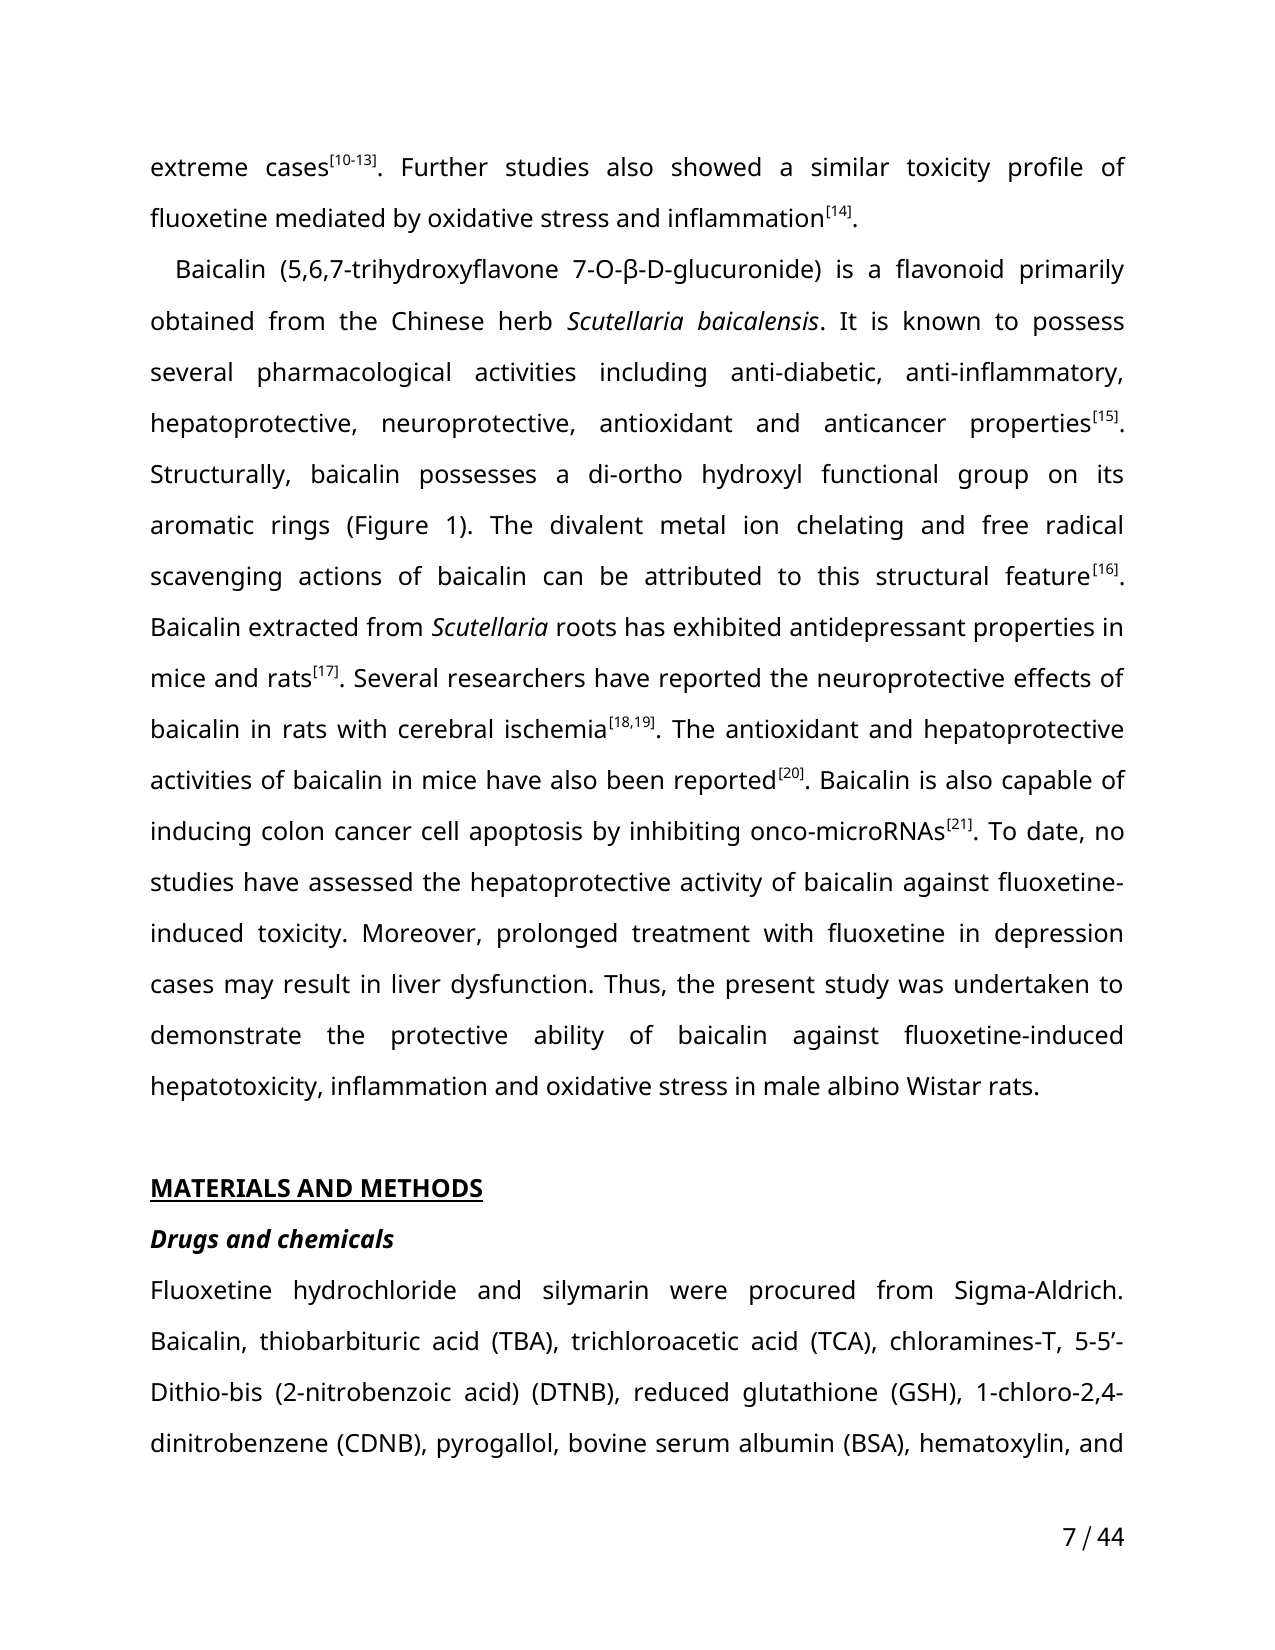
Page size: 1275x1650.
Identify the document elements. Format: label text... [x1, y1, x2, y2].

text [150, 150, 1125, 235]
text Drugs and chemicals [150, 1222, 1125, 1256]
text MATERIALS AND METHODS [150, 1171, 1125, 1205]
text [150, 1273, 1125, 1460]
text Baicalin (5,6,7-trihydroxyflavone 7-O-β-D-glucuronide) is a flavonoid primarily obtained from the Chinese herb Scutellaria baicalensis. It is known to possess several pharmacological activities including anti-diabetic, anti-inflammatory, hepatoprotective, neuroprotective, antioxidant and anticancer properties[15]. Structurally, baicalin possesses a di-ortho hydroxyl functional group on its aromatic rings (Figure 1). The divalent metal ion chelating and free radical scavenging actions of baicalin can be attributed to this structural feature[16]. Baicalin extracted from Scutellaria roots has exhibited antidepressant properties in mice and rats[17]. Several researchers have reported the neuroprotective effects of baicalin in rats with cerebral ischemia[18,19]. The antioxidant and hepatoprotective activities of baicalin in mice have also been reported[20]. Baicalin is also capable of inducing colon cancer cell apoptosis by inhibiting onco-microRNAs[21]. To date, no studies have assessed the hepatoprotective activity of baicalin against fluoxetine-induced toxicity. Moreover, prolonged treatment with fluoxetine in depression cases may result in liver dysfunction. Thus, the present study was undertaken to demonstrate the protective ability of baicalin against fluoxetine-induced hepatotoxicity, inflammation and oxidative stress in male albino Wistar rats. [150, 252, 1125, 1103]
